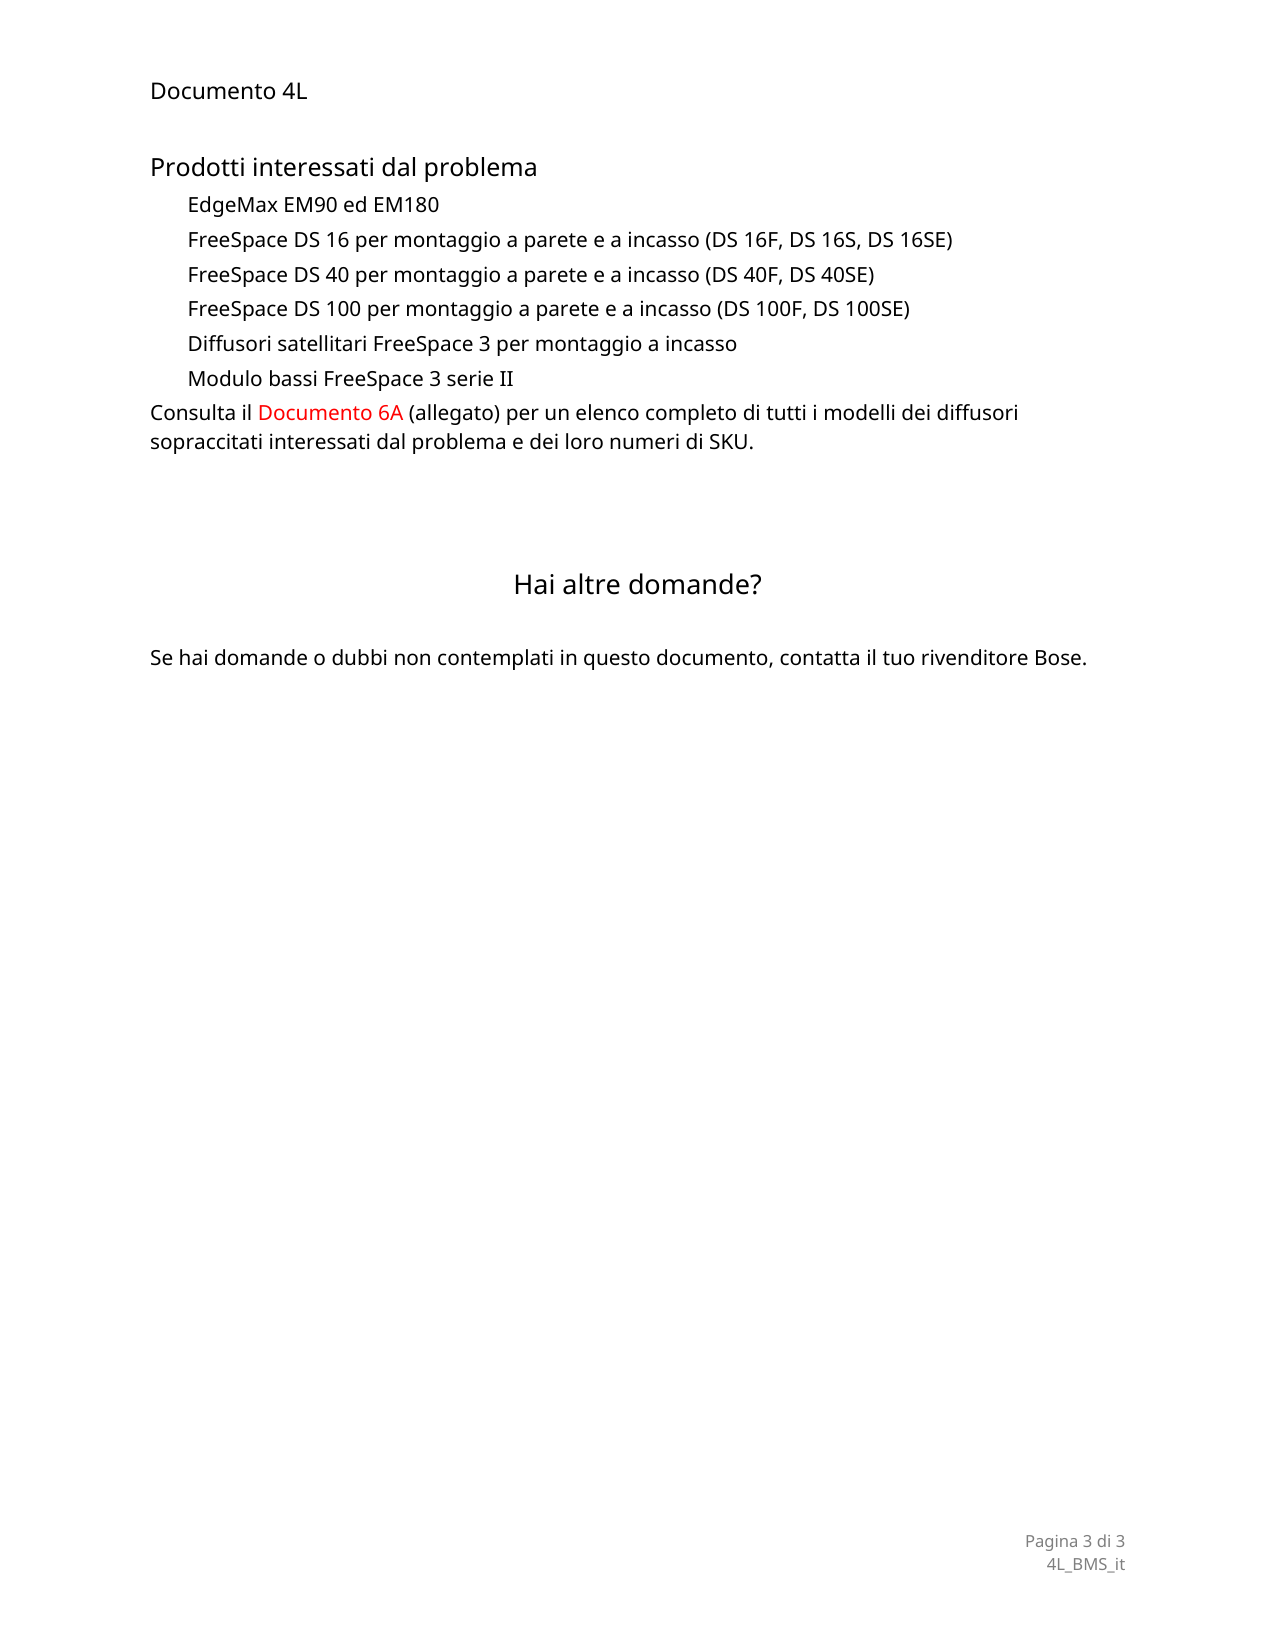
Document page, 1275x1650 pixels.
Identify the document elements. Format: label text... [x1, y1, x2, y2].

text FreeSpace DS 16 per montaggio a parete e a incasso (DS 16F, DS 16S, DS 16SE) [187, 225, 1125, 253]
text Hai altre domande? [150, 566, 1125, 602]
text Prodotti interessati dal problema [150, 150, 1125, 184]
text Modulo bassi FreeSpace 3 serie II [187, 364, 1125, 392]
text EdgeMax EM90 ed EM180 [187, 190, 1125, 219]
text FreeSpace DS 100 per montaggio a parete e a incasso (DS 100F, DS 100SE) [187, 294, 1125, 323]
text Se hai domande o dubbi non contemplati in questo documento, contatta il tuo rivenditore Bose. [150, 643, 1125, 672]
text Diffusori satellitari FreeSpace 3 per montaggio a incasso [187, 329, 1125, 357]
text Consulta il Documento 6A (allegato) per un elenco completo di tutti i modelli dei diffusori sopraccitati interessati dal problema e dei loro numeri di SKU. [150, 398, 1125, 455]
text FreeSpace DS 40 per montaggio a parete e a incasso (DS 40F, DS 40SE) [187, 260, 1125, 288]
